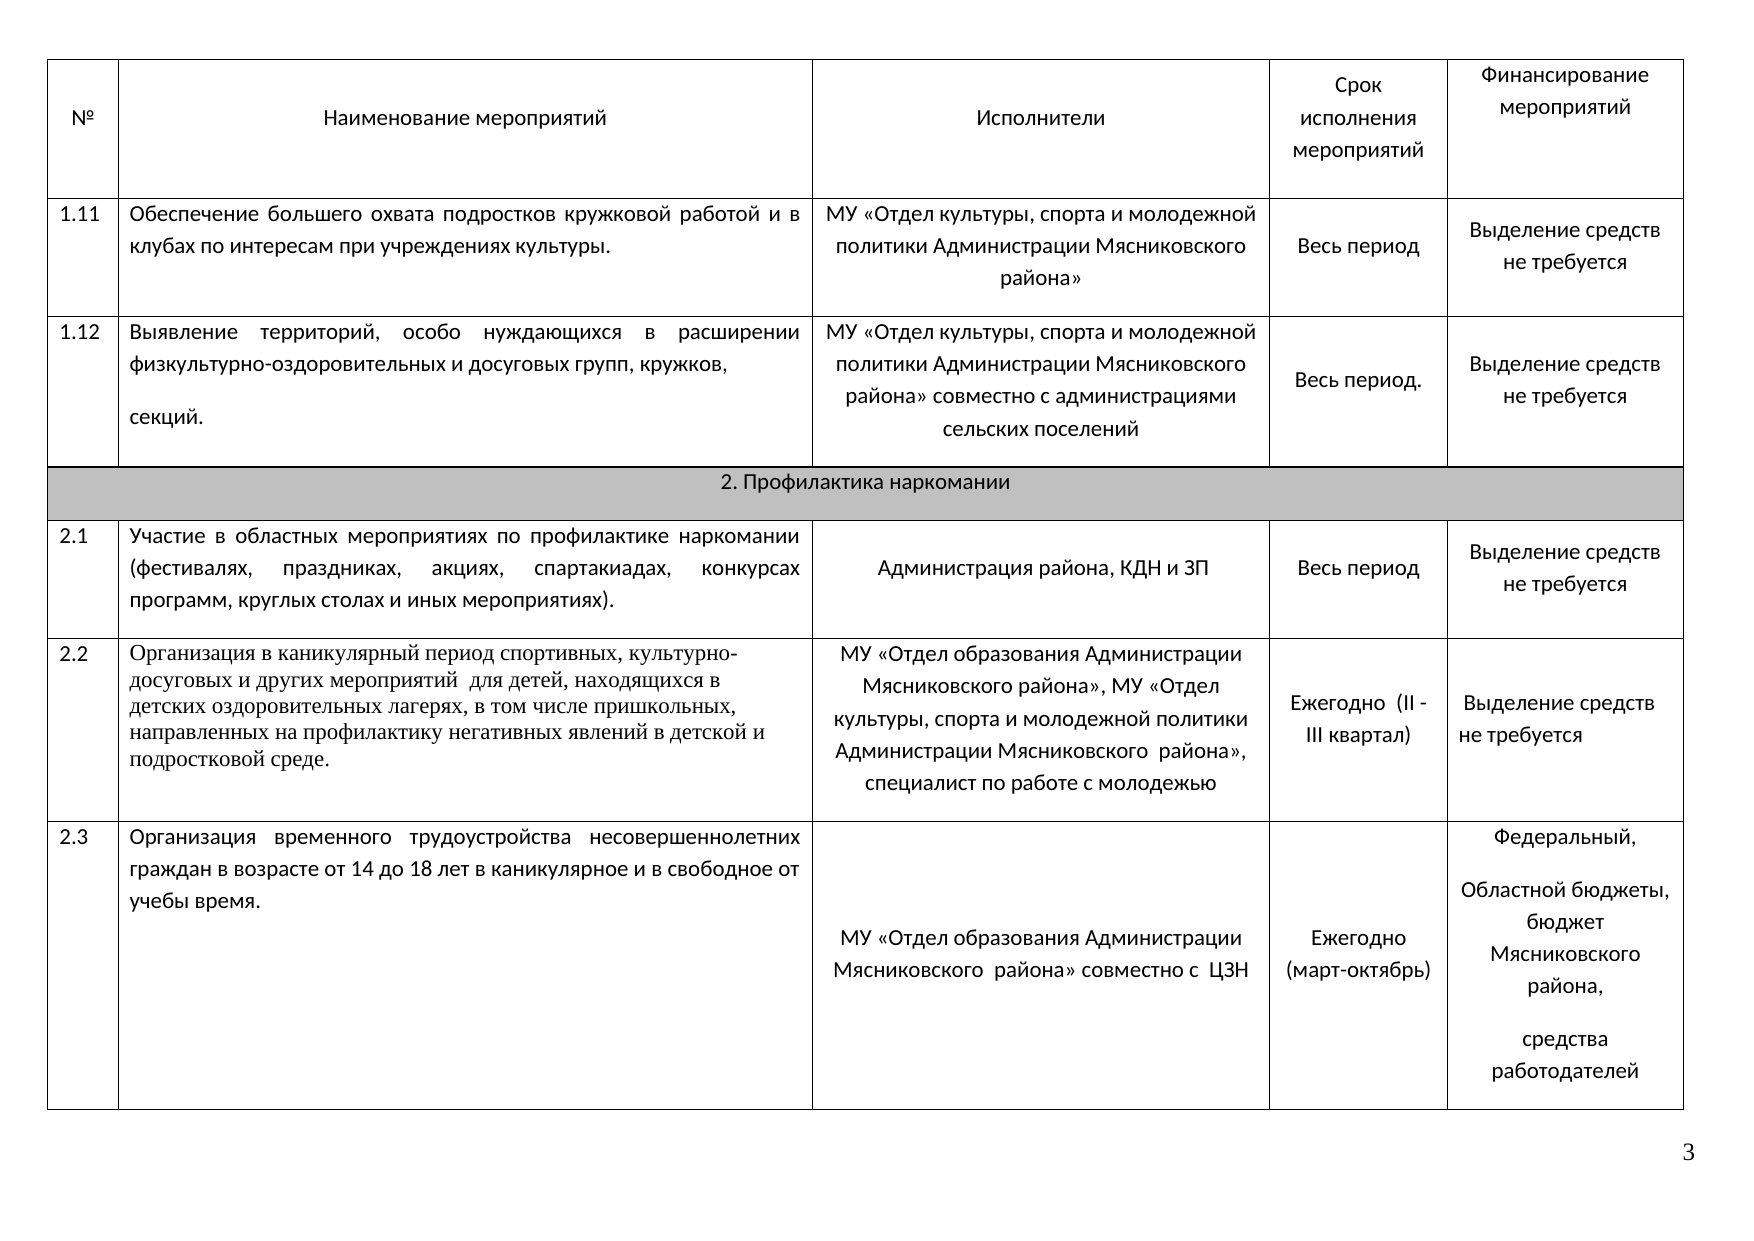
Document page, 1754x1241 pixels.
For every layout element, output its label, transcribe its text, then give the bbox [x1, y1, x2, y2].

table_cell МУ «Отдел культуры, спорта и молодежной политики Администрации Мясниковского района» [813, 199, 1269, 316]
table_cell Ежегодно (II - III квартал) [1270, 639, 1447, 821]
table_header Наименование мероприятий [119, 60, 812, 198]
table_cell Участие в областных мероприятиях по профилактике наркомании (фестивалях, праздниках, акциях, спартакиадах, конкурсах программ, круглых столах и иных мероприятиях). [119, 521, 812, 638]
table_cell Обеспечение большего охвата подростков кружковой работой и в клубах по интересам при учреждениях культуры. [119, 199, 812, 316]
table_cell 1.11 [48, 199, 118, 316]
table_cell 1.12 [48, 317, 118, 466]
table_header Финансирование мероприятий [1448, 60, 1683, 198]
table_cell Весь период [1270, 521, 1447, 638]
table_cell Федеральный, Областной бюджеты, бюджет Мясниковского района, средства работодателей [1448, 822, 1683, 1109]
table_cell 2.1 [48, 521, 118, 638]
table_cell Выделение средств не требуется [1448, 521, 1683, 638]
table_cell Организация временного трудоустройства несовершеннолетних граждан в возрасте от 14 до 18 лет в каникулярное и в свободное от учебы время. [119, 822, 812, 1109]
table_header Срок исполнения мероприятий [1270, 60, 1447, 198]
table_cell Ежегодно (март-октябрь) [1270, 822, 1447, 1109]
table_cell Выделение средств не требуется [1448, 199, 1683, 316]
table_cell Администрация района, КДН и ЗП [813, 521, 1269, 638]
table_cell Выделение средств не требуется [1448, 317, 1683, 466]
table_cell МУ «Отдел культуры, спорта и молодежной политики Администрации Мясниковского района» совместно с администрациями сельских поселений [813, 317, 1269, 466]
table_cell Выявление территорий, особо нуждающихся в расширении физкультурно-оздоровительных и досуговых групп, кружков, секций. [119, 317, 812, 466]
table_header № [48, 60, 118, 198]
table_cell Выделение средств не требуется [1448, 639, 1683, 821]
table_cell Весь период [1270, 199, 1447, 316]
table_cell 2. Профилактика наркомании [48, 468, 1683, 520]
table_cell Организация в каникулярный период спортивных, культурно-досуговых и других мероприятий для детей, находящихся в детских оздоровительных лагерях, в том числе пришкольных, направленных на профилактику негативных явлений в детской и подростковой среде. [119, 639, 812, 821]
table_cell МУ «Отдел образования Администрации Мясниковского района» совместно с ЦЗН [813, 822, 1269, 1109]
table_cell Весь период. [1270, 317, 1447, 466]
table_cell 2.2 [48, 639, 118, 821]
table_cell 2.3 [48, 822, 118, 1109]
table_header Исполнители [813, 60, 1269, 198]
table_cell МУ «Отдел образования Администрации Мясниковского района», МУ «Отдел культуры, спорта и молодежной политики Администрации Мясниковского района», специалист по работе с молодежью [813, 639, 1269, 821]
